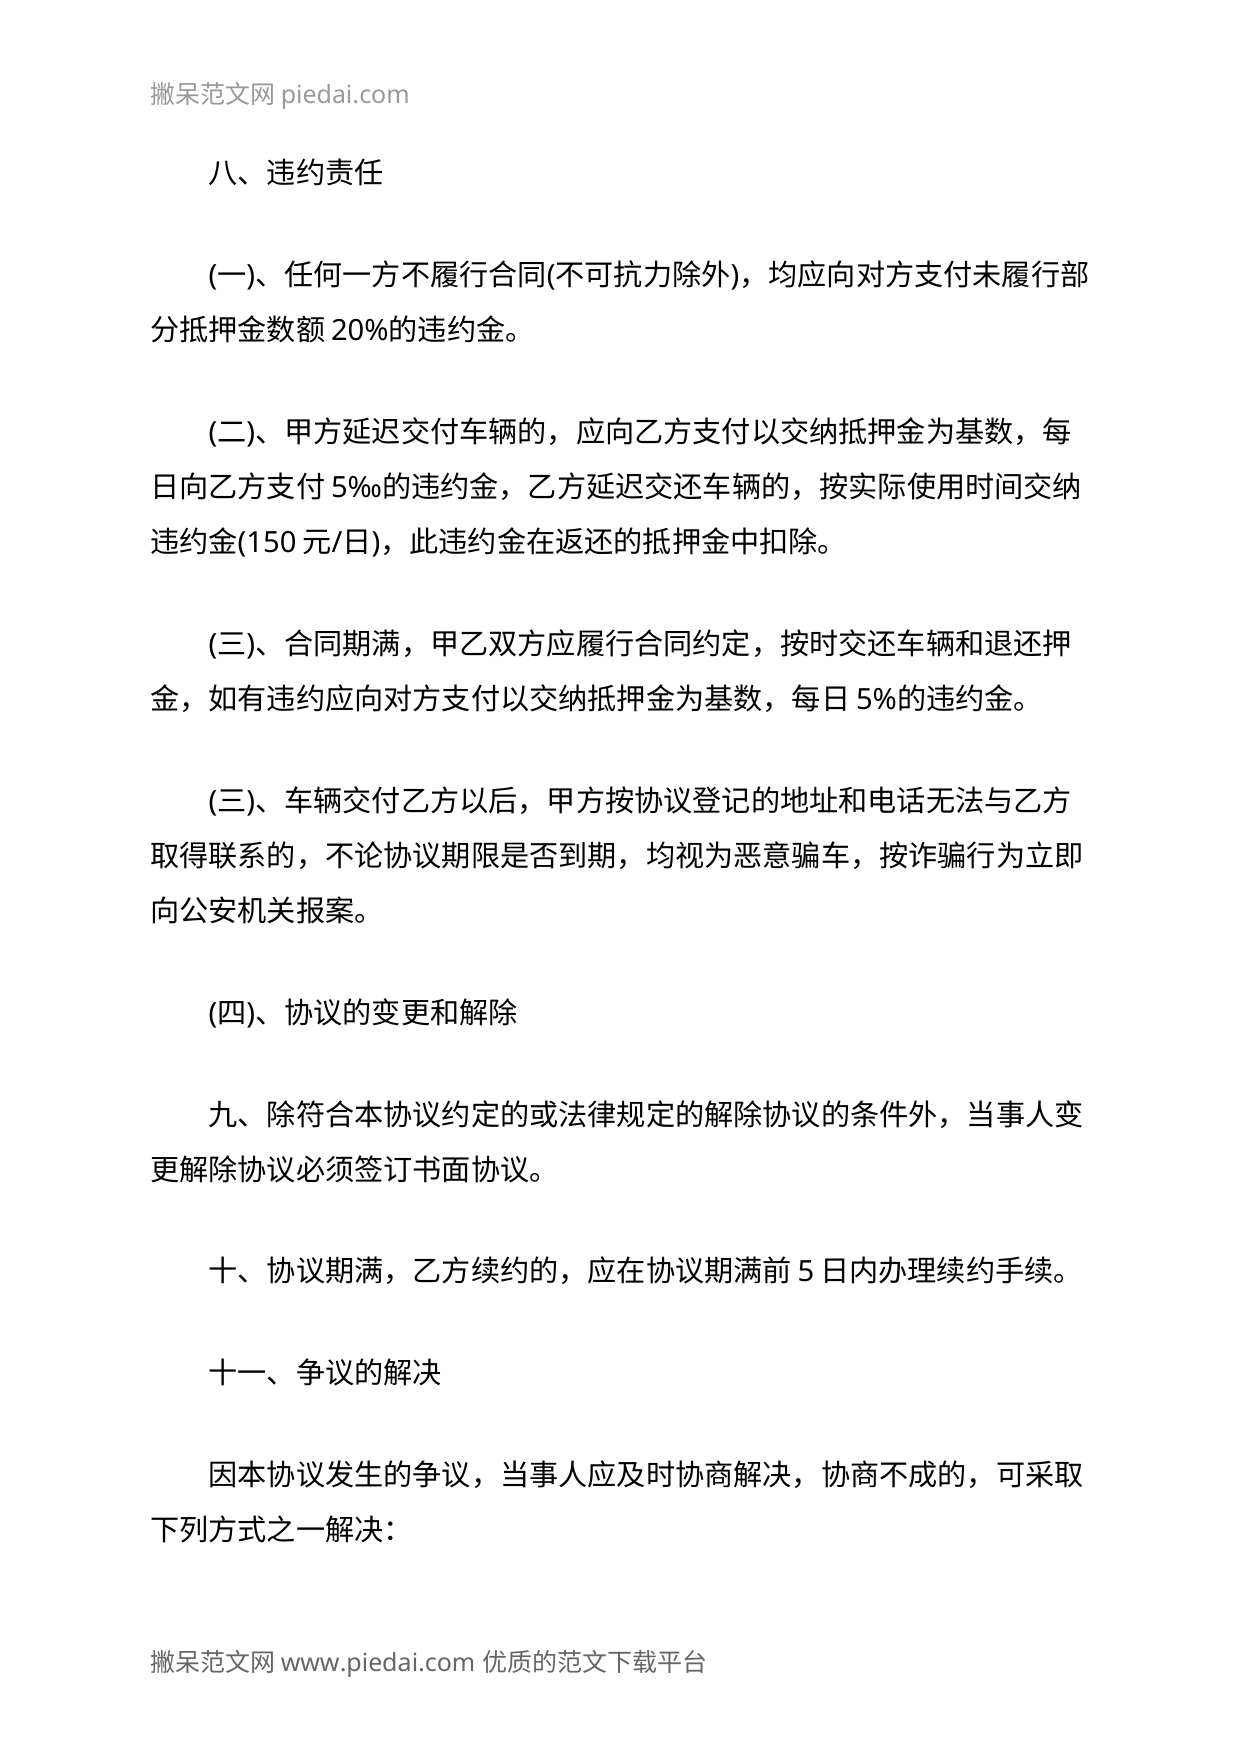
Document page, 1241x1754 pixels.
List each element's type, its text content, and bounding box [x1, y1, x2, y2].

text (三)、车辆交付乙方以后，甲方按协议登记的地址和电话无法与乙方取得联系的，不论协议期限是否到期，均视为恶意骗车，按诈骗行为立即向公安机关报案。 [150, 778, 1090, 930]
text 八、违约责任 [150, 150, 1090, 192]
text (一)、任何一方不履行合同(不可抗力除外)，均应向对方支付未履行部分抵押金数额20%的违约金。 [150, 252, 1090, 349]
text 十、协议期满，乙方续约的，应在协议期满前5日内办理续约手续。 [150, 1248, 1090, 1290]
text 九、除符合本协议约定的或法律规定的解除协议的条件外，当事人变更解除协议必须签订书面协议。 [150, 1091, 1090, 1188]
text (二)、甲方延迟交付车辆的，应向乙方支付以交纳抵押金为基数，每日向乙方支付5‰的违约金，乙方延迟交还车辆的，按实际使用时间交纳违约金(150元/日)，此违约金在返还的抵押金中扣除。 [150, 409, 1090, 561]
text (四)、协议的变更和解除 [150, 989, 1090, 1032]
text (三)、合同期满，甲乙双方应履行合同约定，按时交还车辆和退还押金，如有违约应向对方支付以交纳抵押金为基数，每日5%的违约金。 [150, 621, 1090, 718]
text 十一、争议的解决 [150, 1350, 1090, 1392]
text 因本协议发生的争议，当事人应及时协商解决，协商不成的，可采取下列方式之一解决： [150, 1452, 1090, 1549]
